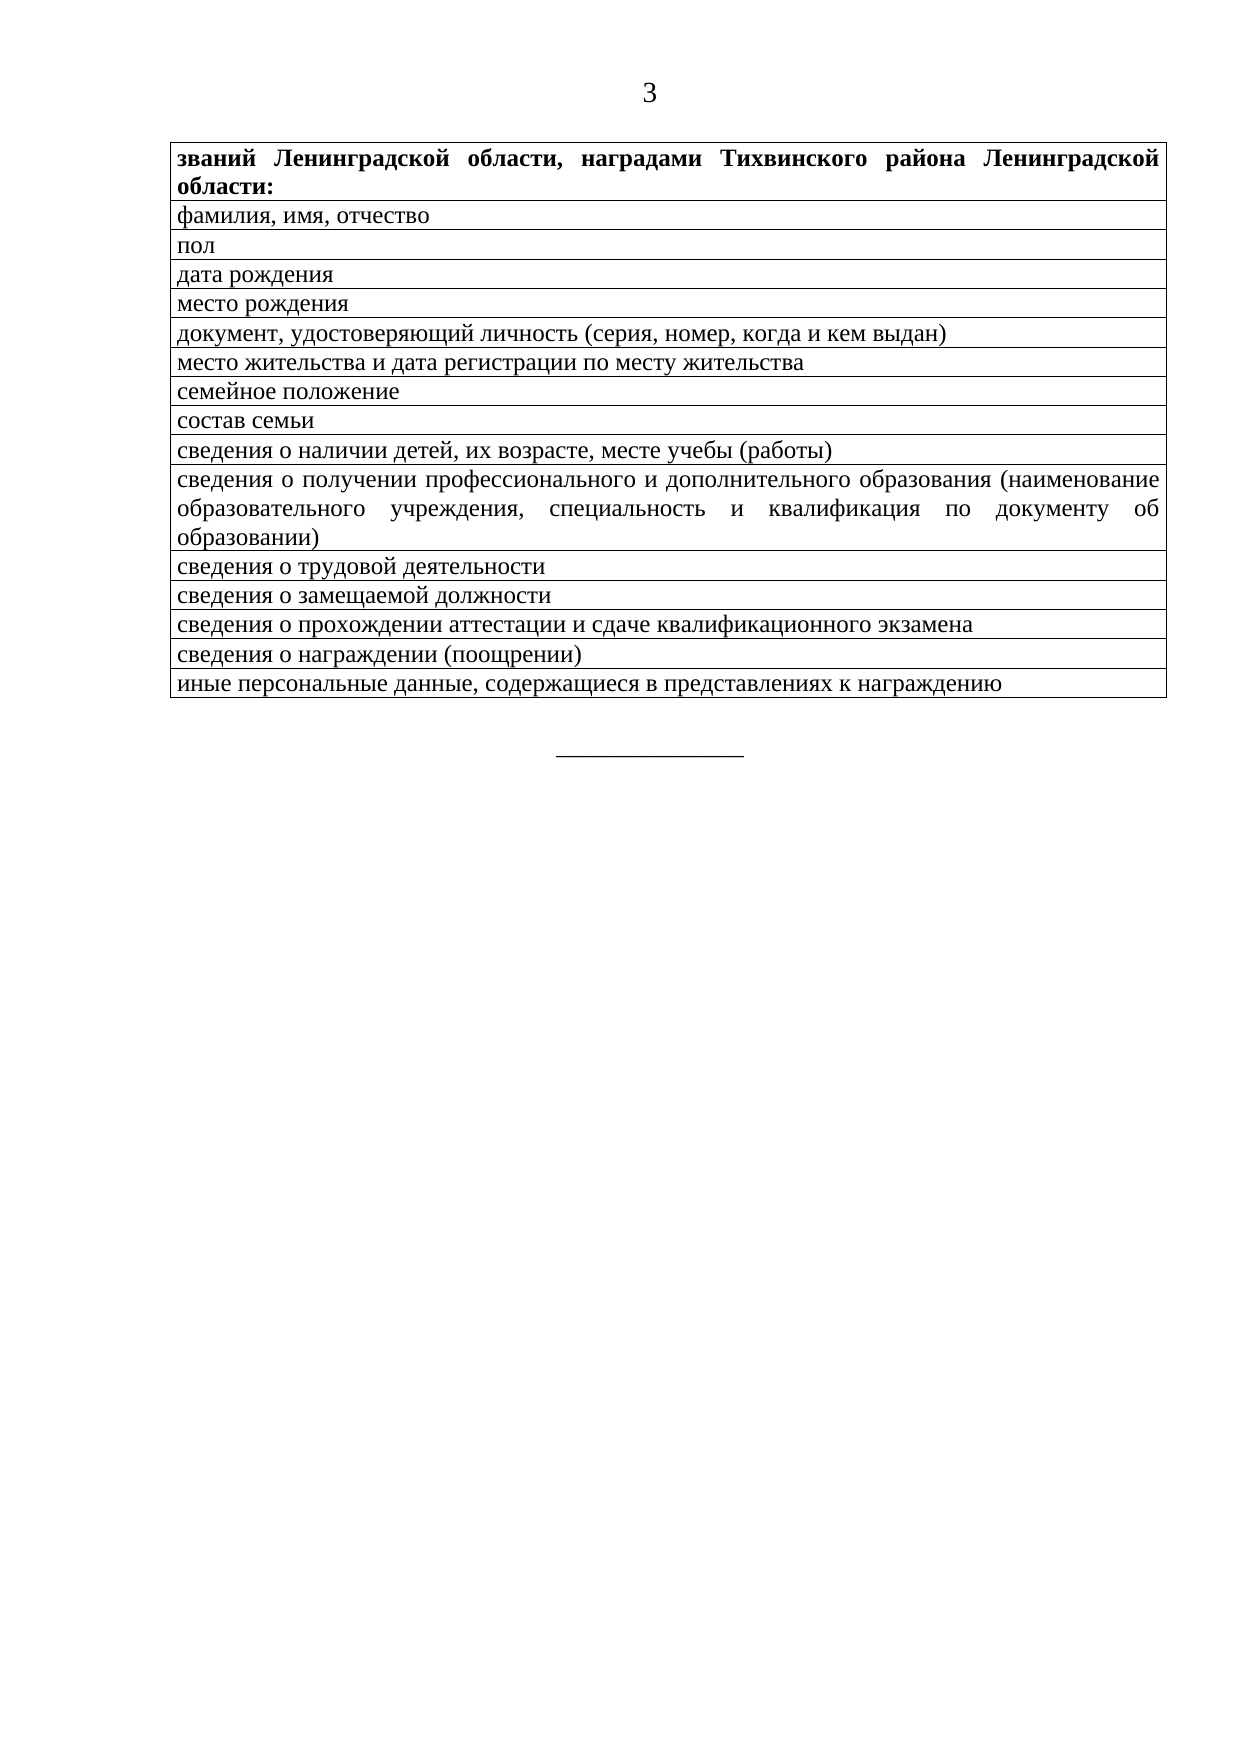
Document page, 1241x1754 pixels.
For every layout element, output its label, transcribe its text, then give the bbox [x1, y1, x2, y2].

text _______________ [177, 731, 1122, 759]
table_cell документ, удостоверяющий личность (серия, номер, когда и кем выдан) [171, 318, 1166, 346]
table_cell семейное положение [171, 377, 1166, 405]
table_cell сведения о прохождении аттестации и сдаче квалификационного экзамена [171, 610, 1166, 638]
table_cell сведения о замещаемой должности [171, 581, 1166, 609]
table_cell фамилия, имя, отчество [171, 201, 1166, 229]
table_cell состав семьи [171, 406, 1166, 434]
table_cell дата рождения [171, 260, 1166, 288]
table_cell сведения о награждении (поощрении) [171, 639, 1166, 667]
table_cell место жительства и дата регистрации по месту жительства [171, 348, 1166, 376]
table_cell сведения о наличии детей, их возрасте, месте учебы (работы) [171, 435, 1166, 463]
table_cell иные персональные данные, содержащиеся в представлениях к награждению [171, 669, 1166, 697]
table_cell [171, 143, 1166, 200]
table_cell место рождения [171, 289, 1166, 317]
table_cell пол [171, 230, 1166, 259]
table_cell сведения о получении профессионального и дополнительного образования (наименование образовательного учреждения, специальность и квалификация по документу об образовании) [171, 465, 1166, 550]
table_cell сведения о трудовой деятельности [171, 551, 1166, 579]
